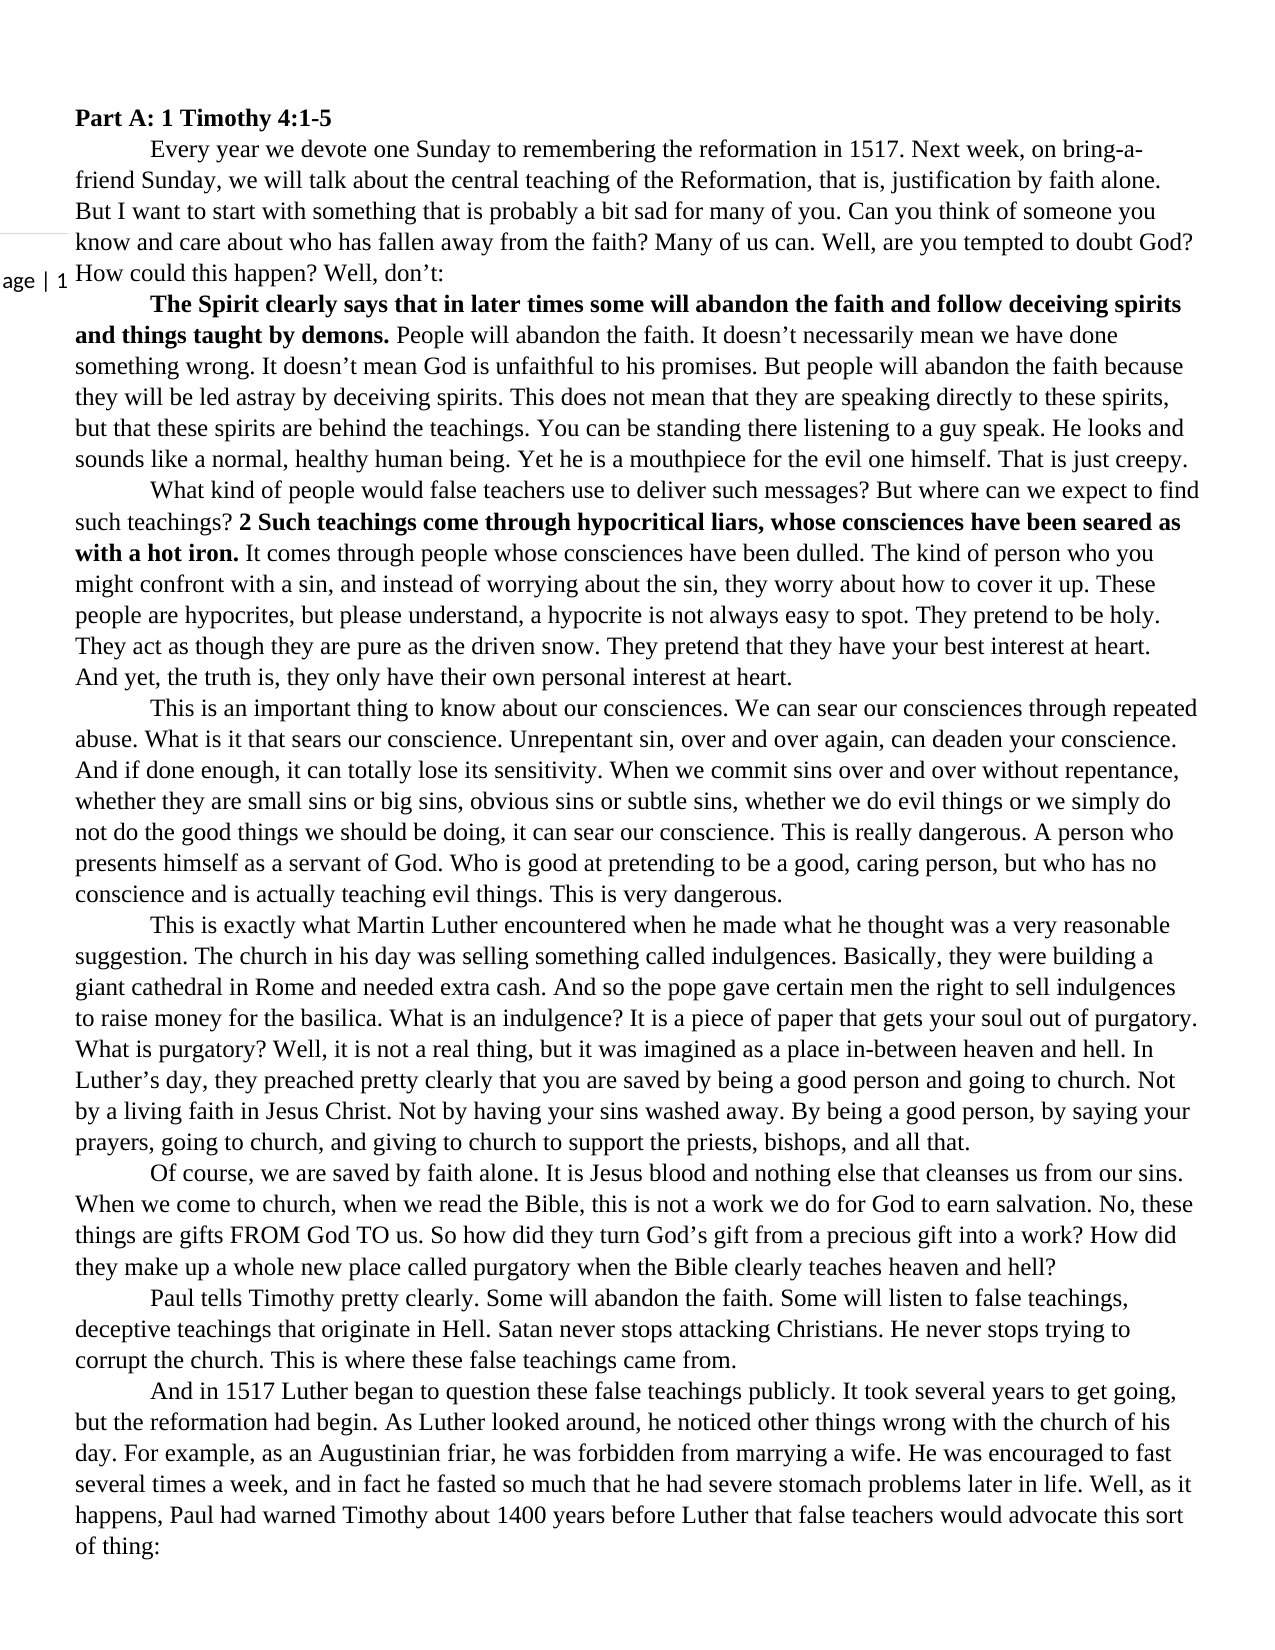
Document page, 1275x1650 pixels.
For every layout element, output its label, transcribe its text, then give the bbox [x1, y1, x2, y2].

text This is an important thing to know about our consciences. We can sear our consciences through repeated abuse. What is it that sears our conscience. Unrepentant sin, over and over again, can deaden your conscience. And if done enough, it can totally lose its sensitivity. When we commit sins over and over without repentance, whether they are small sins or big sins, obvious sins or subtle sins, whether we do evil things or we simply do not do the good things we should be doing, it can sear our conscience. This is really dangerous. A person who presents himself as a servant of God. Who is good at pretending to be a good, caring person, but who has no conscience and is actually teaching evil things. This is very dangerous. [75, 693, 1200, 908]
text What kind of people would false teachers use to deliver such messages? But where can we expect to find such teachings? 2 Such teachings come through hypocritical liars, whose consciences have been seared as with a hot iron. It comes through people whose consciences have been dulled. The kind of person who you might confront with a sin, and instead of worrying about the sin, they worry about how to cover it up. These people are hypocrites, but please understand, a hypocrite is not always easy to spot. They pretend to be holy. They act as though they are pure as the driven snow. They pretend that they have your best interest at heart. And yet, the truth is, they only have their own personal interest at heart. [75, 476, 1200, 691]
text Part A: 1 Timothy 4:1-5 [75, 103, 1200, 132]
text This is exactly what Martin Luther encountered when he made what he thought was a very reasonable suggestion. The church in his day was selling something called indulgences. Basically, they were building a giant cathedral in Rome and needed extra cash. And so the pope gave certain men the right to sell indulgences to raise money for the basilica. What is an indulgence? It is a piece of paper that gets your soul out of purgatory. What is purgatory? Well, it is not a real thing, but it was imagined as a place in-between heaven and hell. In Luther’s day, they preached pretty clearly that you are saved by being a good person and going to church. Not by a living faith in Jesus Christ. Not by having your sins washed away. By being a good person, by saying your prayers, going to church, and giving to church to support the priests, bishops, and all that. [75, 910, 1200, 1156]
text The Spirit clearly says that in later times some will abandon the faith and follow deceiving spirits and things taught by demons. People will abandon the faith. It doesn’t necessarily mean we have done something wrong. It doesn’t mean God is unfaithful to his promises. But people will abandon the faith because they will be led astray by deceiving spirits. This does not mean that they are speaking directly to these spirits, but that these spirits are behind the teachings. You can be standing there listening to a guy speak. He looks and sounds like a normal, healthy human being. Yet he is a mouthpiece for the evil one himself. That is just creepy. [75, 289, 1200, 473]
text Of course, we are saved by faith alone. It is Jesus blood and nothing else that cleanses us from our sins. When we come to church, when we read the Bible, this is not a work we do for God to earn salvation. No, these things are gifts FROM God TO us. So how did they turn God’s gift from a precious gift into a work? How did they make up a whole new place called purgatory when the Bible clearly teaches heaven and hell? [75, 1158, 1200, 1280]
text And in 1517 Luther began to question these false teachings publicly. It took several years to get going, but the reformation had begin. As Luther looked around, he noticed other things wrong with the church of his day. For example, as an Augustinian friar, he was forbidden from marrying a wife. He was encouraged to fast several times a week, and in fact he fasted so much that he had severe stomach problems later in life. Well, as it happens, Paul had warned Timothy about 1400 years before Luther that false teachers would advocate this sort of thing: [75, 1376, 1200, 1560]
text Every year we devote one Sunday to remembering the reformation in 1517. Next week, on bring-a-friend Sunday, we will talk about the central teaching of the Reformation, that is, justification by faith alone. But I want to start with something that is probably a bit sad for many of you. Can you think of someone you know and care about who has fallen away from the faith? Many of us can. Well, are you tempted to doubt God? How could this happen? Well, don’t: [75, 134, 1200, 287]
text Paul tells Timothy pretty clearly. Some will abandon the faith. Some will listen to false teachings, deceptive teachings that originate in Hell. Satan never stops attacking Christians. He never stops trying to corrupt the church. This is where these false teachings came from. [75, 1283, 1200, 1373]
